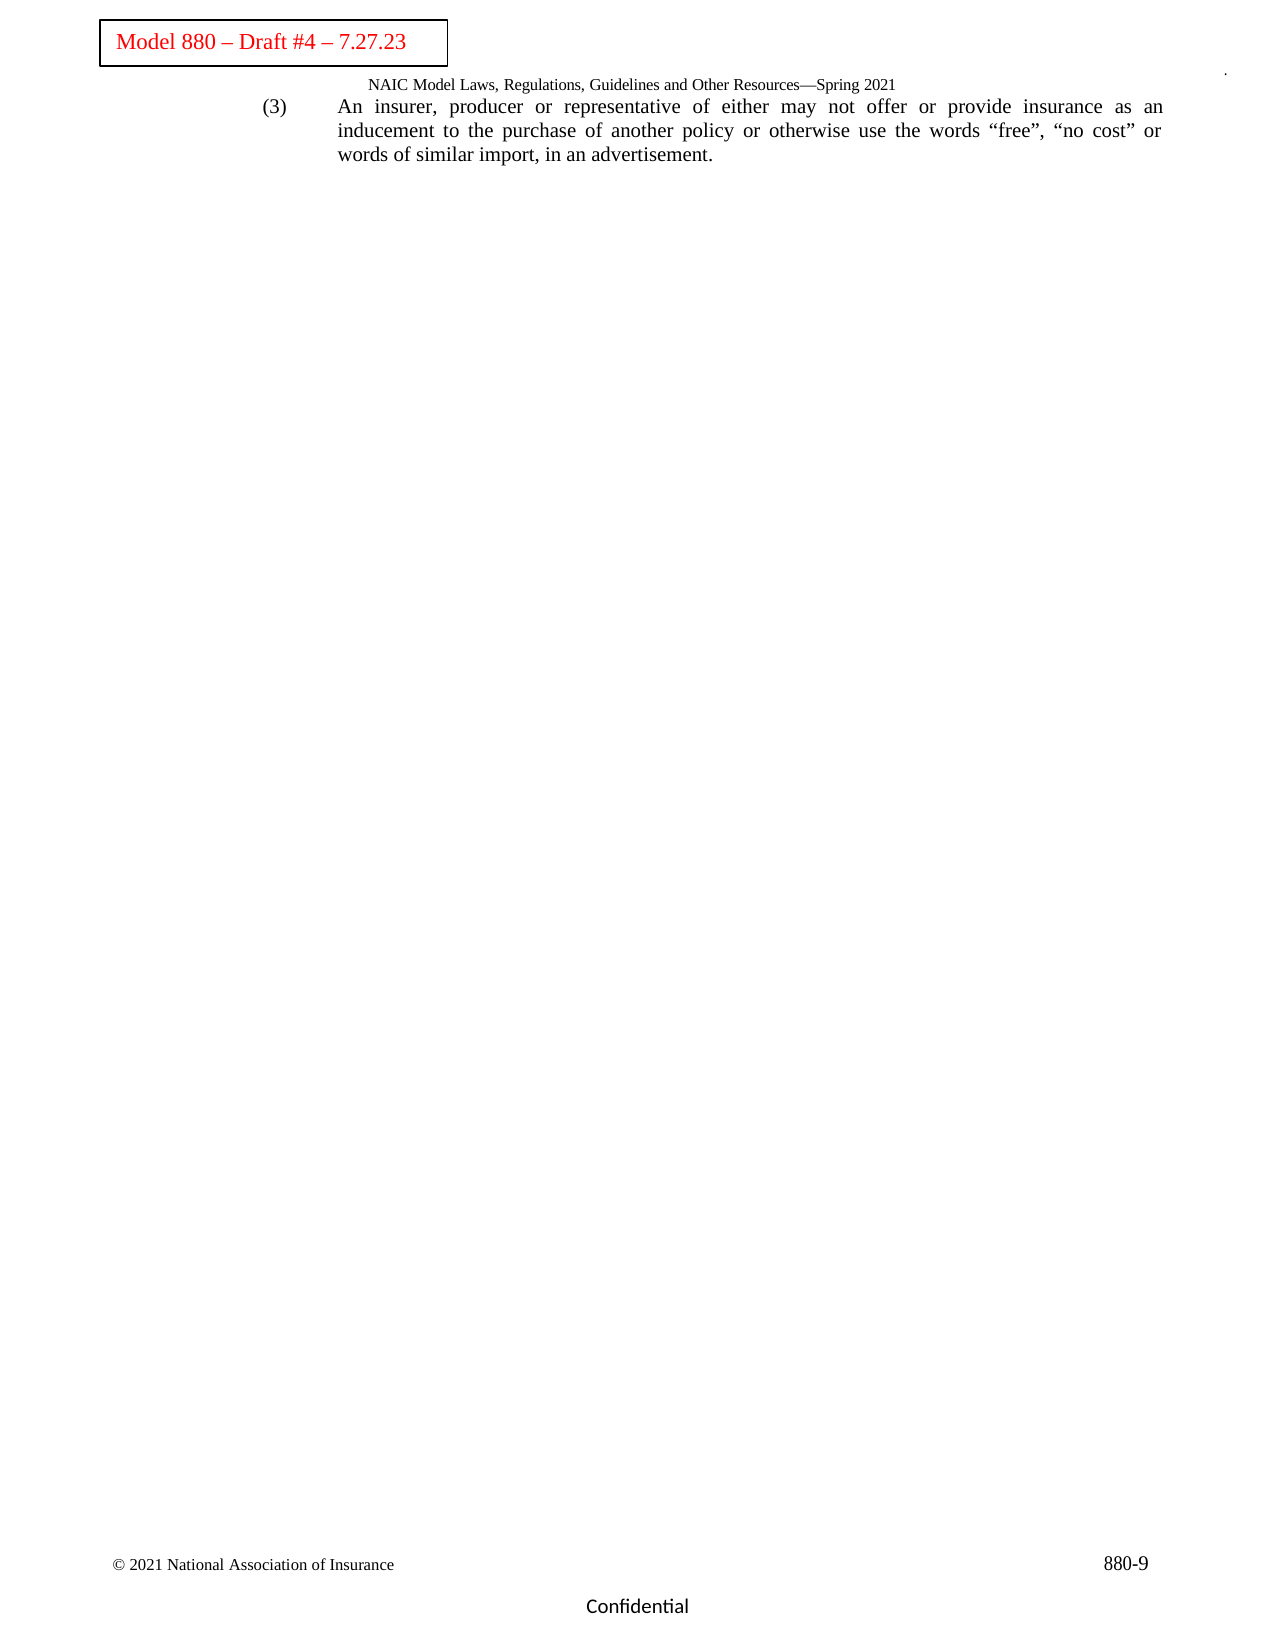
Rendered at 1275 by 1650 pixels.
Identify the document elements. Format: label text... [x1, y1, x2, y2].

list An insurer, producer or representative of either may not offer or provide insurance as an inducement to the purchase of another policy or otherwise use the words “free”, “no cost” or words of similar import, in an advertisement. [262, 94, 1163, 166]
